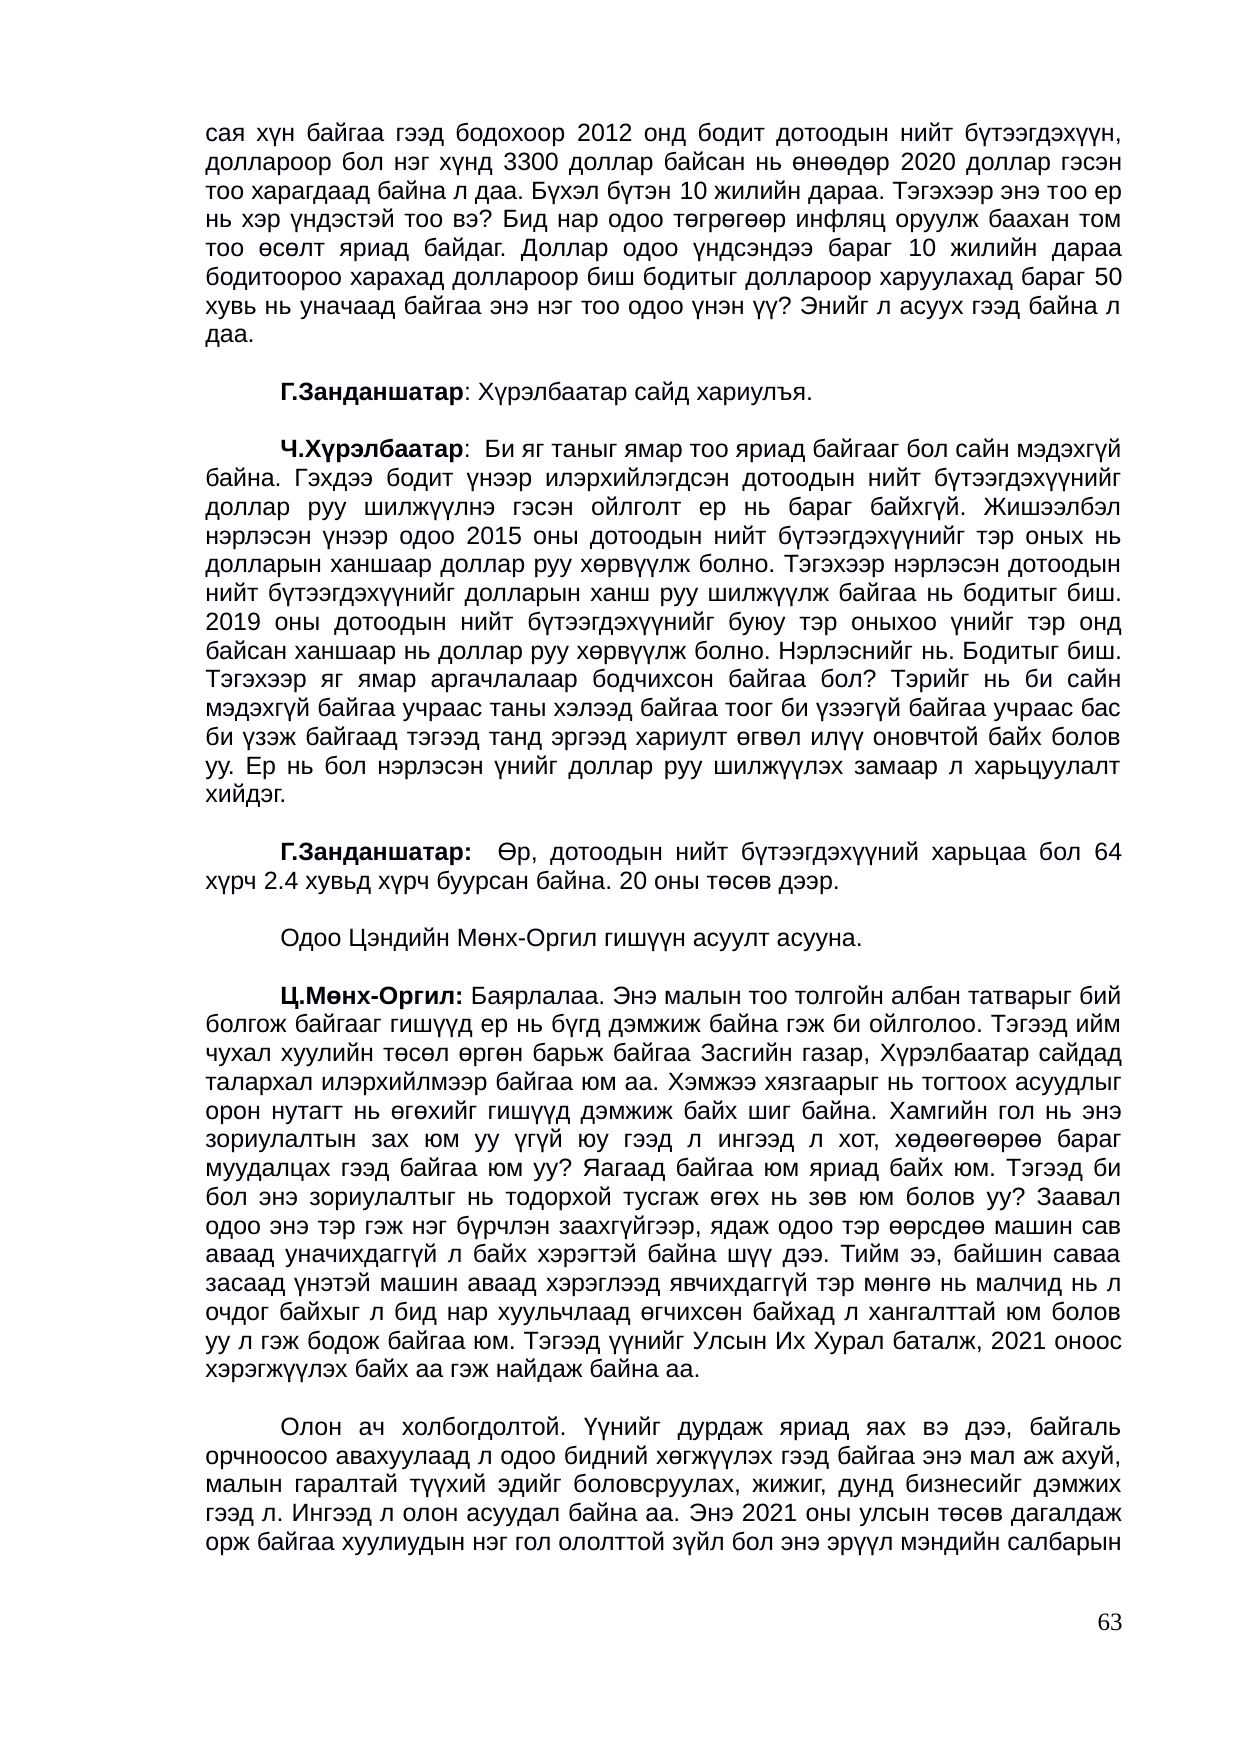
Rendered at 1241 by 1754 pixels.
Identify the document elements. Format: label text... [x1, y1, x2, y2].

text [205, 118, 1122, 348]
text Ц.Мөнх-Оргил: Баярлалаа. Энэ малын тоо толгойн албан татварыг бий болгож байгааг гишүүд ер нь бүгд дэмжиж байна гэж би ойлголоо. Тэгээд ийм чухал хуулийн төсөл өргөн барьж байгаа Засгийн газар, Хүрэлбаатар сайдад талархал илэрхийлмээр байгаа юм аа. Хэмжээ хязгаарыг нь тогтоох асуудлыг орон нутагт нь өгөхийг гишүүд дэмжиж байх шиг байна. Хамгийн гол нь энэ зориулалтын зах юм уу үгүй юу гээд л ингээд л хот, хөдөөгөөрөө бараг муудалцах гээд байгаа юм уу? Яагаад байгаа юм яриад байх юм. Тэгээд би бол энэ зориулалтыг нь тодорхой тусгаж өгөх нь зөв юм болов уу? Заавал одоо энэ тэр гэж нэг бүрчлэн заахгүйгээр, ядаж одоо тэр өөрсдөө машин сав аваад уначихдаггүй л байх хэрэгтэй байна шүү дээ. Тийм ээ, байшин саваа засаад үнэтэй машин аваад хэрэглээд явчихдаггүй тэр мөнгө нь малчид нь л очдог байхыг л бид нар хуульчлаад өгчихсөн байхад л хангалттай юм болов уу л гэж бодож байгаа юм. Тэгээд үүнийг Улсын Их Хурал баталж, 2021 оноос хэрэгжүүлэх байх аа гэж найдаж байна аа. [205, 981, 1122, 1383]
text Г.Занданшатар: Хүрэлбаатар сайд хариулъя. [205, 377, 1122, 406]
text Г.Занданшатар: Өр, дотоодын нийт бүтээгдэхүүний харьцаа бол 64 хүрч 2.4 хувьд хүрч буурсан байна. 20 оны төсөв дээр. [205, 837, 1122, 894]
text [205, 1412, 1122, 1556]
text Одоо Цэндийн Мөнх-Оргил гишүүн асуулт асууна. [205, 923, 1122, 952]
text Ч.Хүрэлбаатар: Би яг таныг ямар тоо яриад байгааг бол сайн мэдэхгүй байна. Гэхдээ бодит үнээр илэрхийлэгдсэн дотоодын нийт бүтээгдэхүүнийг доллар руу шилжүүлнэ гэсэн ойлголт ер нь бараг байхгүй. Жишээлбэл нэрлэсэн үнээр одоо 2015 оны дотоодын нийт бүтээгдэхүүнийг тэр оных нь долларын ханшаар доллар руу хөрвүүлж болно. Тэгэхээр нэрлэсэн дотоодын нийт бүтээгдэхүүнийг долларын ханш руу шилжүүлж байгаа нь бодитыг биш. 2019 оны дотоодын нийт бүтээгдэхүүнийг буюу тэр оныхоо үнийг тэр онд байсан ханшаар нь доллар руу хөрвүүлж болно. Нэрлэснийг нь. Бодитыг биш. Тэгэхээр яг ямар аргачлалаар бодчихсон байгаа бол? Тэрийг нь би сайн мэдэхгүй байгаа учраас таны хэлээд байгаа тоог би үзээгүй байгаа учраас бас би үзэж байгаад тэгээд танд эргээд хариулт өгвөл илүү оновчтой байх болов уу. Ер нь бол нэрлэсэн үнийг доллар руу шилжүүлэх замаар л харьцуулалт хийдэг. [205, 434, 1122, 808]
